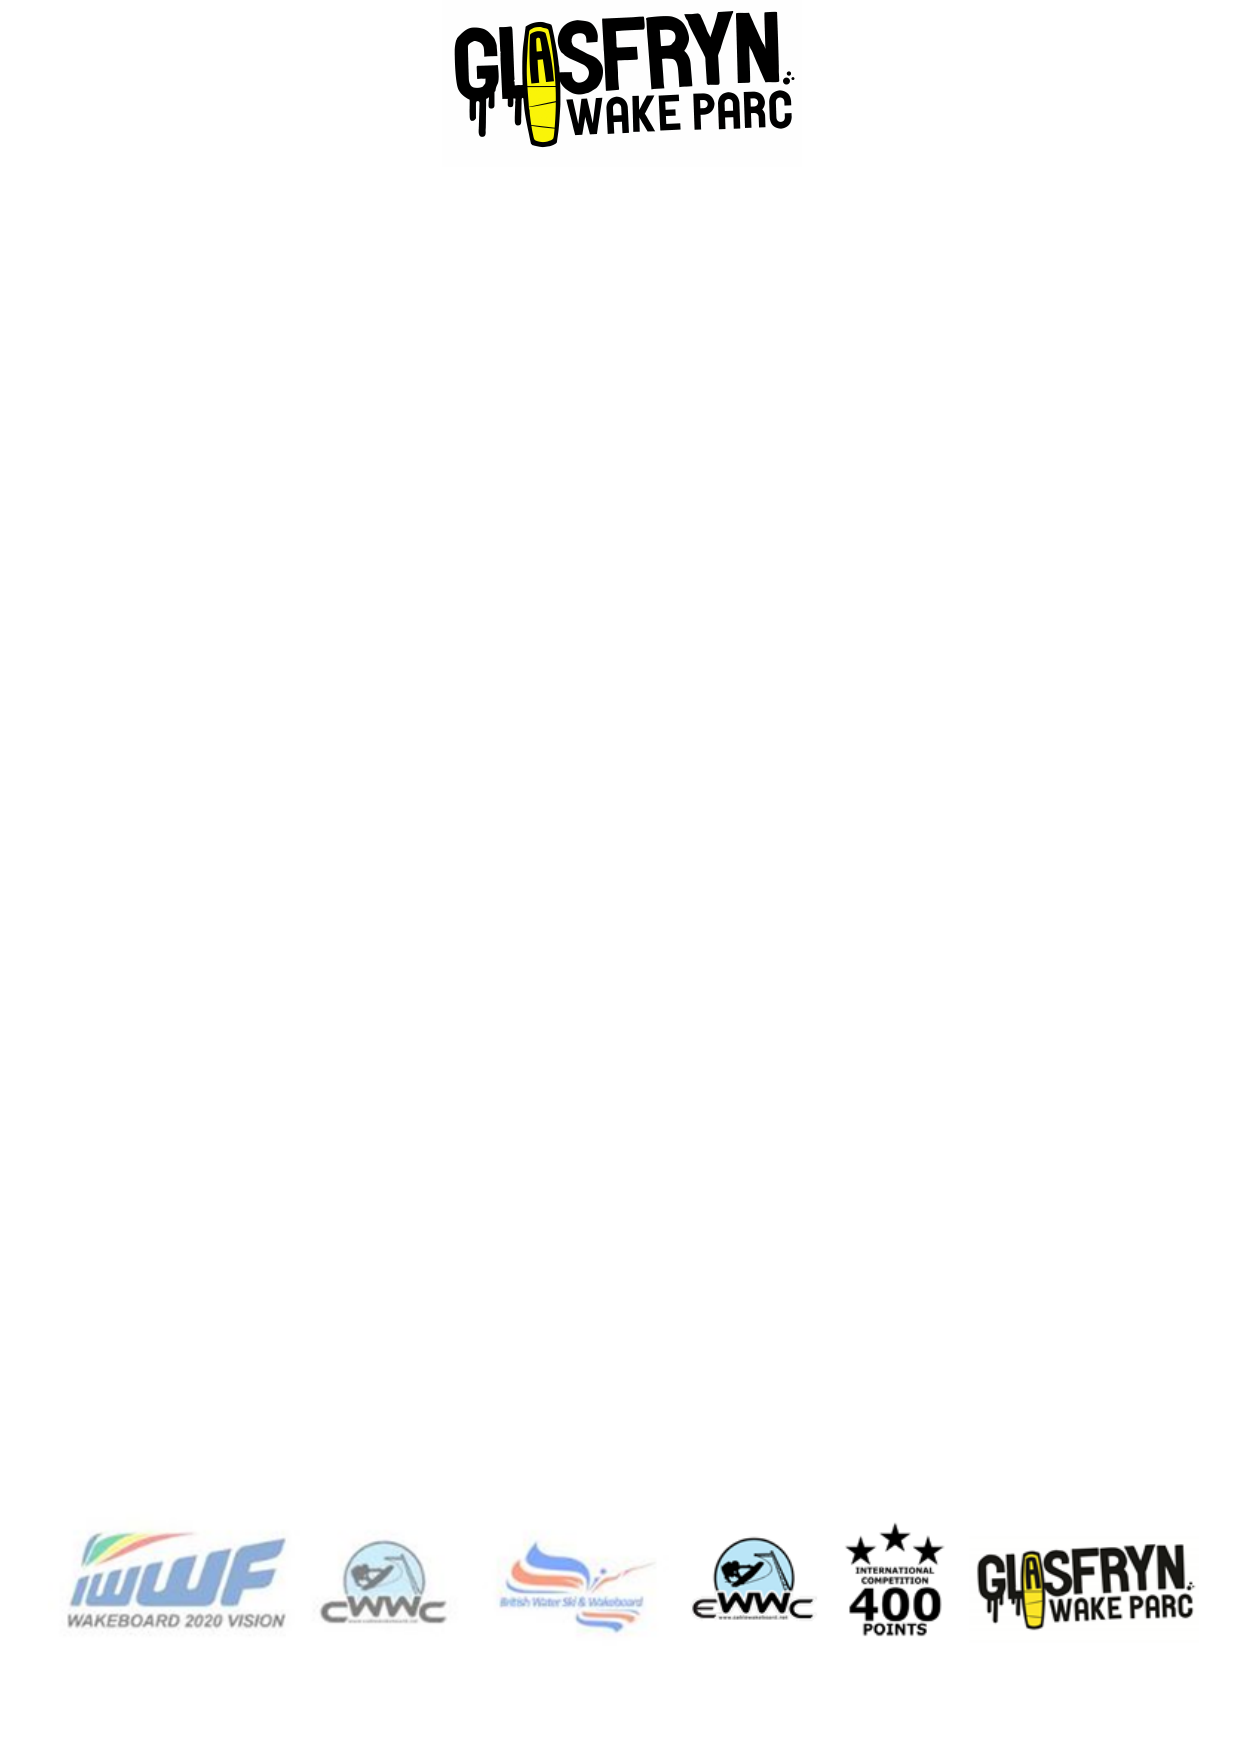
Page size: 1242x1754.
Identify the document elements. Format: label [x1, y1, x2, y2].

picture [47, 1478, 1200, 1679]
picture [442, 0, 803, 167]
